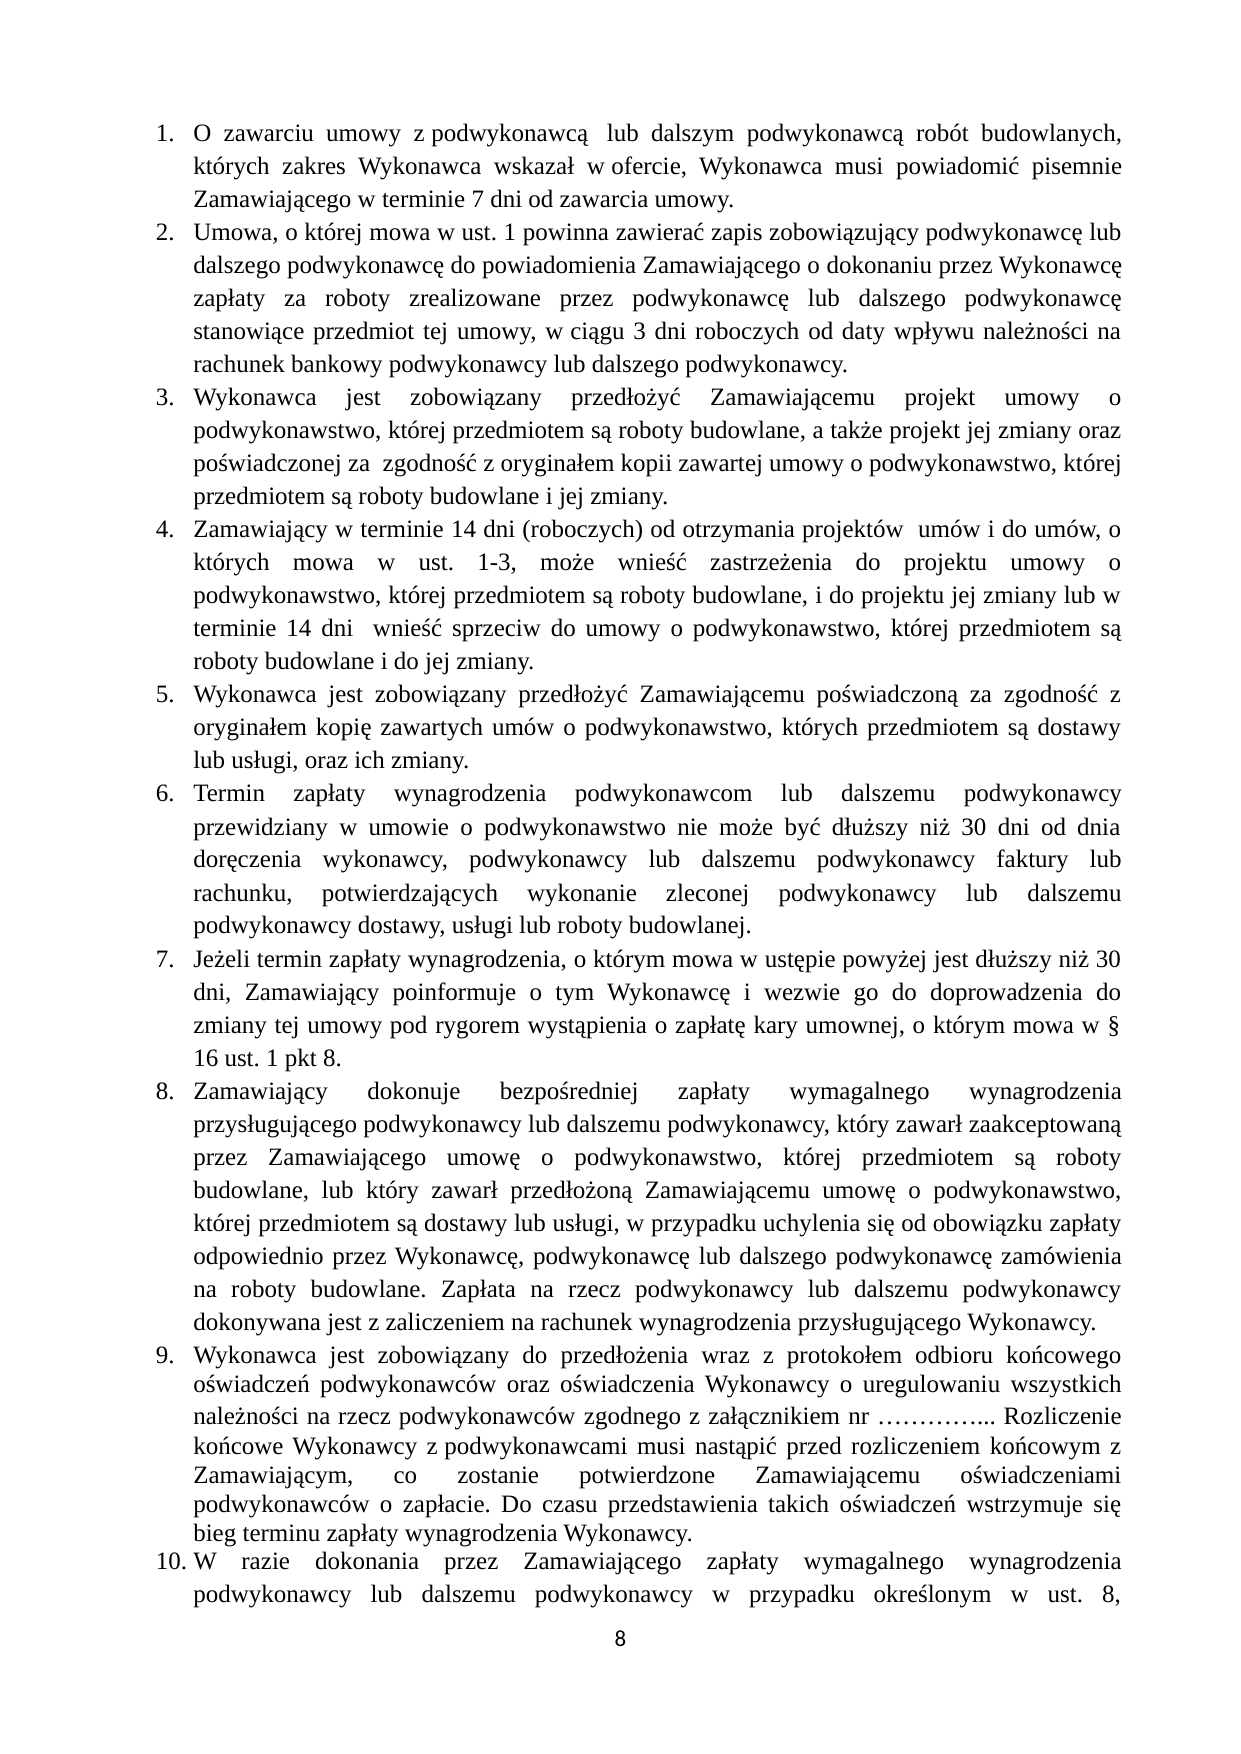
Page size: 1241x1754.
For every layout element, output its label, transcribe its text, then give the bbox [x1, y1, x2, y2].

list Zamawiający w terminie 14 dni (roboczych) od otrzymania projektów umów i do umów, o których mowa w ust. 1-3, może wnieść zastrzeżenia do projektu umowy o podwykonawstwo, której przedmiotem są roboty budowlane, i do projektu jej zmiany lub w terminie 14 dni wnieść sprzeciw do umowy o podwykonawstwo, której przedmiotem są roboty budowlane i do jej zmiany. [156, 514, 1122, 675]
list O zawarciu umowy z podwykonawcą lub dalszym podwykonawcą robót budowlanych, których zakres Wykonawca wskazał w ofercie, Wykonawca musi powiadomić pisemnie Zamawiającego w terminie 7 dni od zawarcia umowy. [156, 118, 1122, 213]
list Jeżeli termin zapłaty wynagrodzenia, o którym mowa w ustępie powyżej jest dłuższy niż 30 dni, Zamawiający poinformuje o tym Wykonawcę i wezwie go do doprowadzenia do zmiany tej umowy pod rygorem wystąpienia o zapłatę kary umownej, o którym mowa w § 16 ust. 1 pkt 8. [156, 944, 1122, 1071]
list Wykonawca jest zobowiązany przedłożyć Zamawiającemu projekt umowy o podwykonawstwo, której przedmiotem są roboty budowlane, a także projekt jej zmiany oraz poświadczonej za zgodność z oryginałem kopii zawartej umowy o podwykonawstwo, której przedmiotem są roboty budowlane i jej zmiany. [156, 382, 1122, 510]
list Termin zapłaty wynagrodzenia podwykonawcom lub dalszemu podwykonawcy przewidziany w umowie o podwykonawstwo nie może być dłuższy niż 30 dni od dnia doręczenia wykonawcy, podwykonawcy lub dalszemu podwykonawcy faktury lub rachunku, potwierdzających wykonanie zleconej podwykonawcy lub dalszemu podwykonawcy dostawy, usługi lub roboty budowlanej. [156, 778, 1122, 939]
list Zamawiający dokonuje bezpośredniej zapłaty wymagalnego wynagrodzenia przysługującego podwykonawcy lub dalszemu podwykonawcy, który zawarł zaakceptowaną przez Zamawiającego umowę o podwykonawstwo, której przedmiotem są roboty budowlane, lub który zawarł przedłożoną Zamawiającemu umowę o podwykonawstwo, której przedmiotem są dostawy lub usługi, w przypadku uchylenia się od obowiązku zapłaty odpowiednio przez Wykonawcę, podwykonawcę lub dalszego podwykonawcę zamówienia na roboty budowlane. Zapłata na rzecz podwykonawcy lub dalszemu podwykonawcy dokonywana jest z zaliczeniem na rachunek wynagrodzenia przysługującego Wykonawcy. [156, 1076, 1122, 1336]
list Umowa, o której mowa w ust. 1 powinna zawierać zapis zobowiązujący podwykonawcę lub dalszego podwykonawcę do powiadomienia Zamawiającego o dokonaniu przez Wykonawcę zapłaty za roboty zrealizowane przez podwykonawcę lub dalszego podwykonawcę stanowiące przedmiot tej umowy, w ciągu 3 dni roboczych od daty wpływu należności na rachunek bankowy podwykonawcy lub dalszego podwykonawcy. [156, 217, 1122, 378]
list Wykonawca jest zobowiązany przedłożyć Zamawiającemu poświadczoną za zgodność z oryginałem kopię zawartych umów o podwykonawstwo, których przedmiotem są dostawy lub usługi, oraz ich zmiany. [156, 679, 1122, 774]
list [156, 1546, 1122, 1608]
list Wykonawca jest zobowiązany do przedłożenia wraz z protokołem odbioru końcowego oświadczeń podwykonawców oraz oświadczenia Wykonawcy o uregulowaniu wszystkich należności na rzecz podwykonawców zgodnego z załącznikiem nr …………... Rozliczenie końcowe Wykonawcy z podwykonawcami musi nastąpić przed rozliczeniem końcowym z Zamawiającym, co zostanie potwierdzone Zamawiającemu oświadczeniami podwykonawców o zapłacie. Do czasu przedstawienia takich oświadczeń wstrzymuje się bieg terminu zapłaty wynagrodzenia Wykonawcy. [156, 1340, 1122, 1546]
